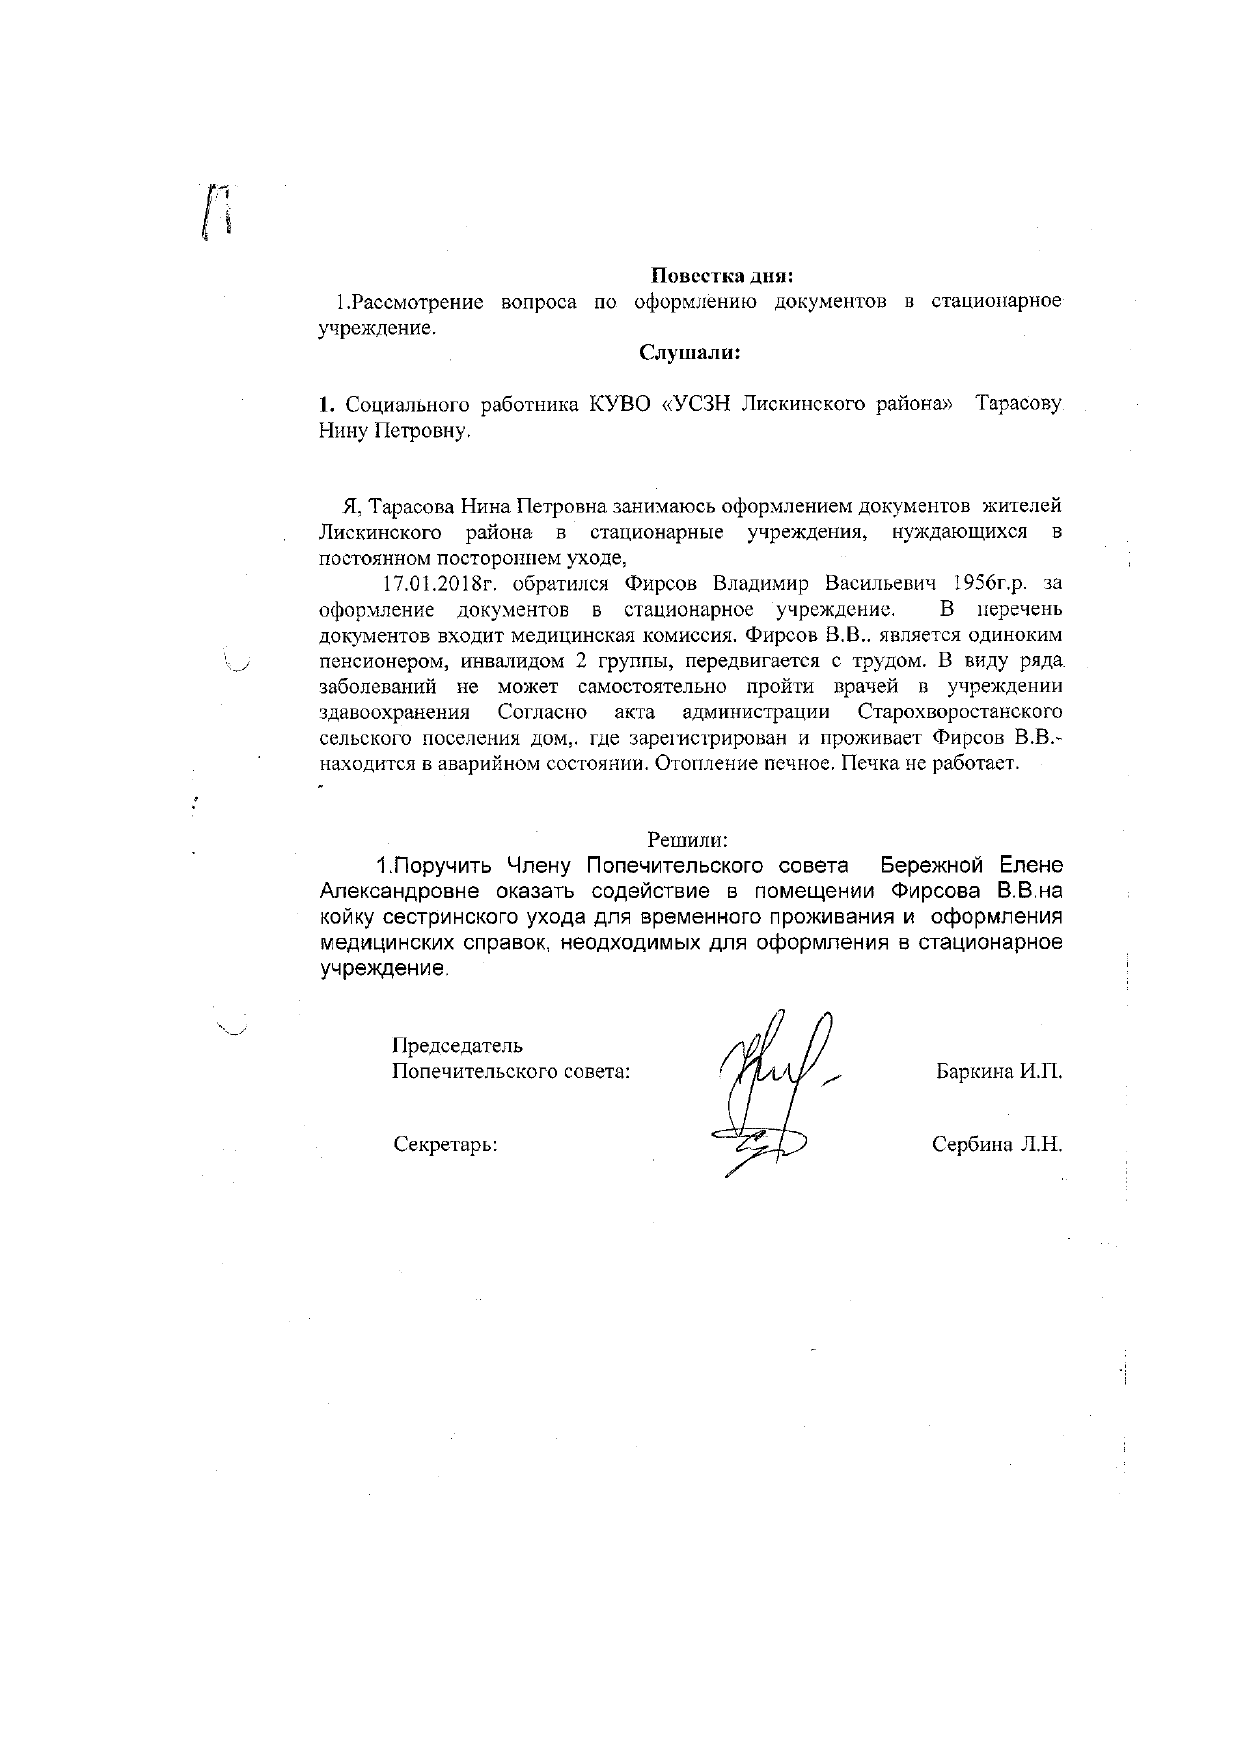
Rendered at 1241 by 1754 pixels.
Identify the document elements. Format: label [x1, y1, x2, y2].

picture [177, 171, 1152, 1511]
